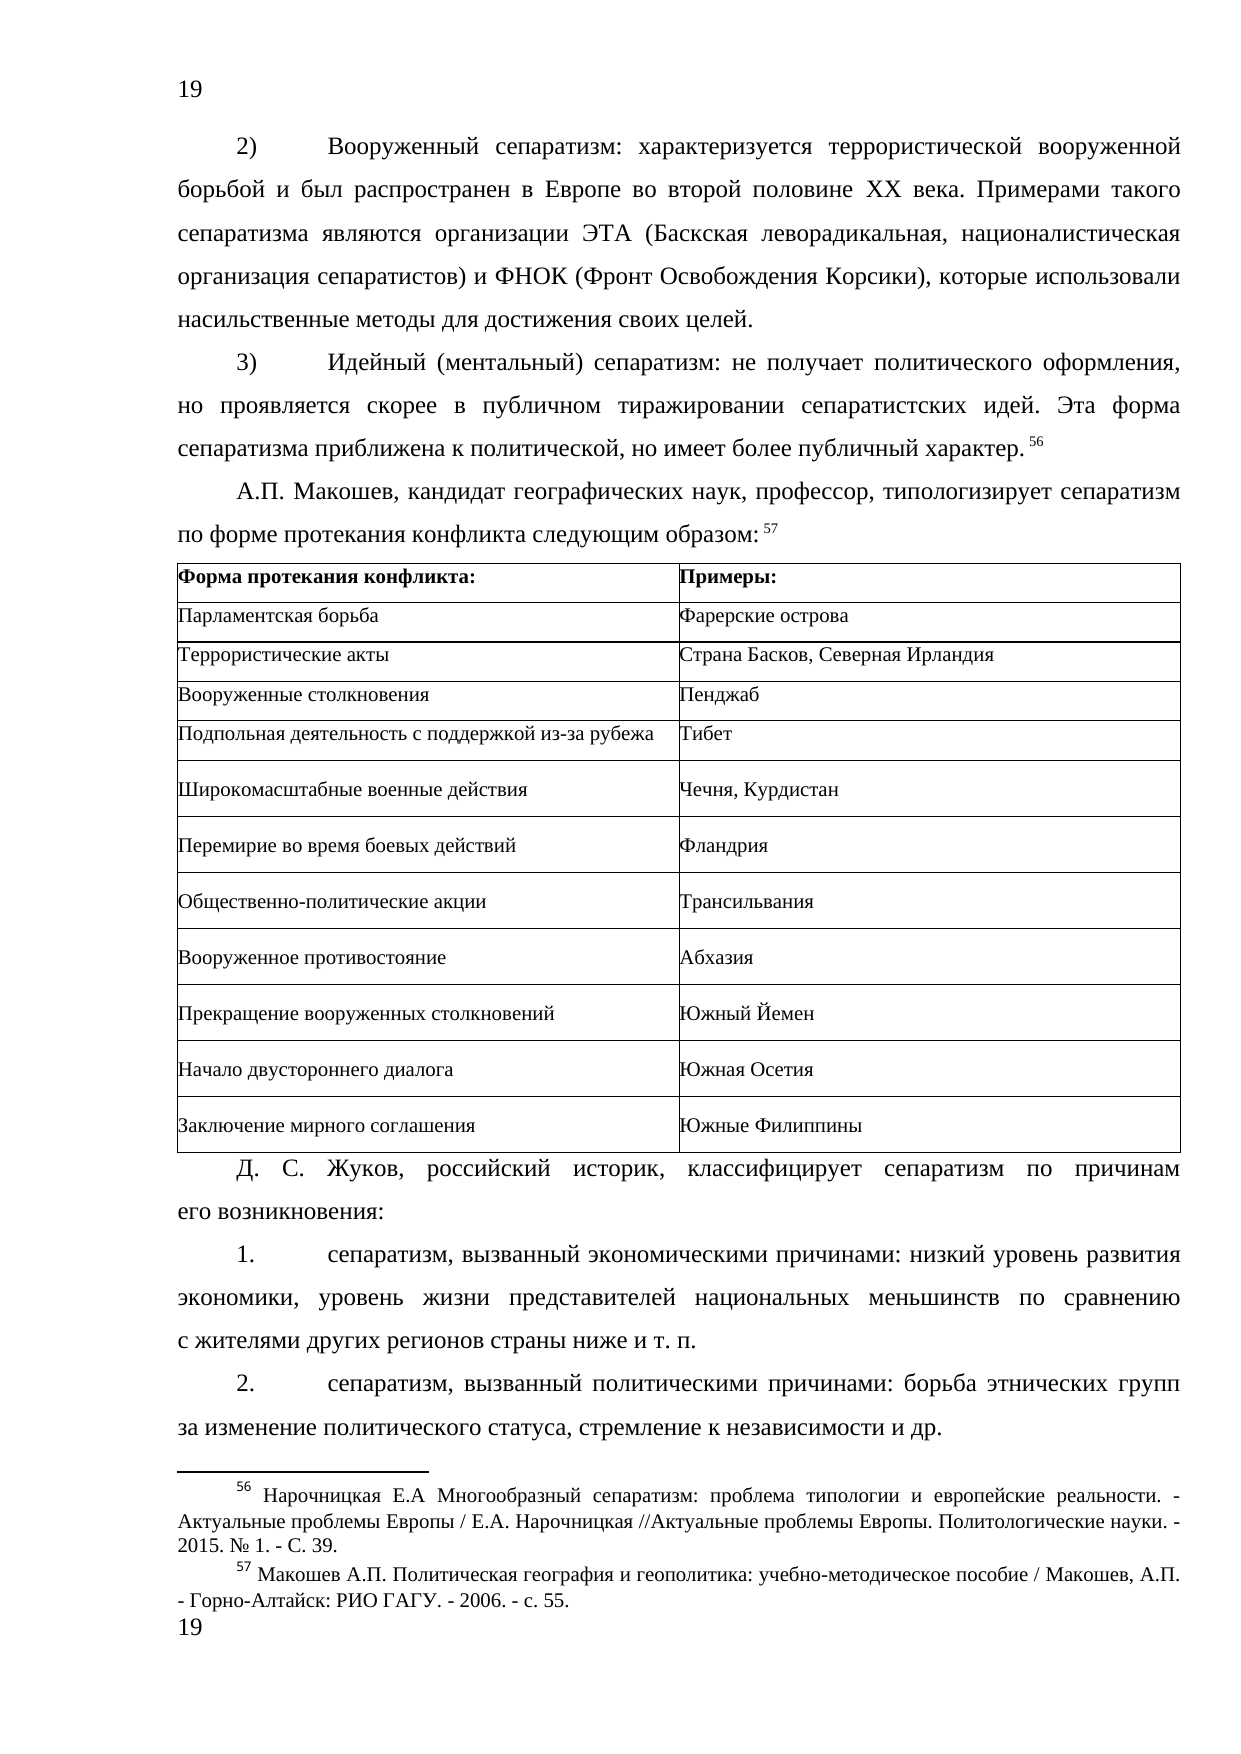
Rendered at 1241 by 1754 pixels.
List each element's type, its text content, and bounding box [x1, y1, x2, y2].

list Идейный (ментальный) сепаратизм: не получает политического оформления, но проявляется скорее в публичном тиражировании сепаратистских идей. Эта форма сепаратизма приближена к политической, но имеет более публичный характер. [177, 347, 1181, 462]
table_header Примеры: [680, 564, 1180, 602]
list Вооруженный сепаратизм: характеризуется террористической вооруженной борьбой и был распространен в Европе во второй половине XX века. Примерами такого сепаратизма являются организации ЭТА (Баскская леворадикальная, националистическая организация сепаратистов) и ФНОК (Фронт Освобождения Корсики), которые использовали насильственные методы для достижения своих целей. [177, 131, 1181, 333]
table_cell Южная Осетия [680, 1041, 1180, 1096]
table_cell Подпольная деятельность с поддержкой из-за рубежа [178, 721, 679, 759]
table_cell Трансильвания [680, 873, 1180, 928]
table_cell Страна Басков, Северная Ирландия [680, 643, 1180, 681]
table_cell Фландрия [680, 817, 1180, 872]
text А.П. Макошев, кандидат географических наук, профессор, типологизирует сепаратизм по форме протекания конфликта следующим образом: [177, 476, 1181, 548]
table_cell Вооруженное противостояние [178, 929, 679, 984]
table_cell Начало двустороннего диалога [178, 1041, 679, 1096]
table_cell Прекращение вооруженных столкновений [178, 985, 679, 1040]
list сепаратизм, вызванный политическими причинами: борьба этнических групп за изменение политического статуса, стремление к независимости и др. [177, 1368, 1181, 1440]
table_cell Широкомасштабные военные действия [178, 761, 679, 816]
table_cell Абхазия [680, 929, 1180, 984]
table_cell Фарерские острова [680, 603, 1180, 641]
table_header Форма протекания конфликта: [178, 564, 679, 602]
table_cell Тибет [680, 721, 1180, 759]
table_cell Вооруженные столкновения [178, 682, 679, 720]
table_cell Южные Филиппины [680, 1097, 1180, 1152]
table_cell Террористические акты [178, 643, 679, 681]
table_cell Парламентская борьба [178, 603, 679, 641]
table_cell Чечня, Курдистан [680, 761, 1180, 816]
table_cell Перемирие во время боевых действий [178, 817, 679, 872]
table_cell Пенджаб [680, 682, 1180, 720]
table_cell Заключение мирного соглашения [178, 1097, 679, 1152]
table_cell Южный Йемен [680, 985, 1180, 1040]
list сепаратизм, вызванный экономическими причинами: низкий уровень развития экономики, уровень жизни представителей национальных меньшинств по сравнению с жителями других регионов страны ниже и т. п. [177, 1239, 1181, 1354]
text Д. С. Жуков, российский историк, классифицирует сепаратизм по причинам его возникновения: [177, 1153, 1181, 1225]
table_cell Общественно-политические акции [178, 873, 679, 928]
